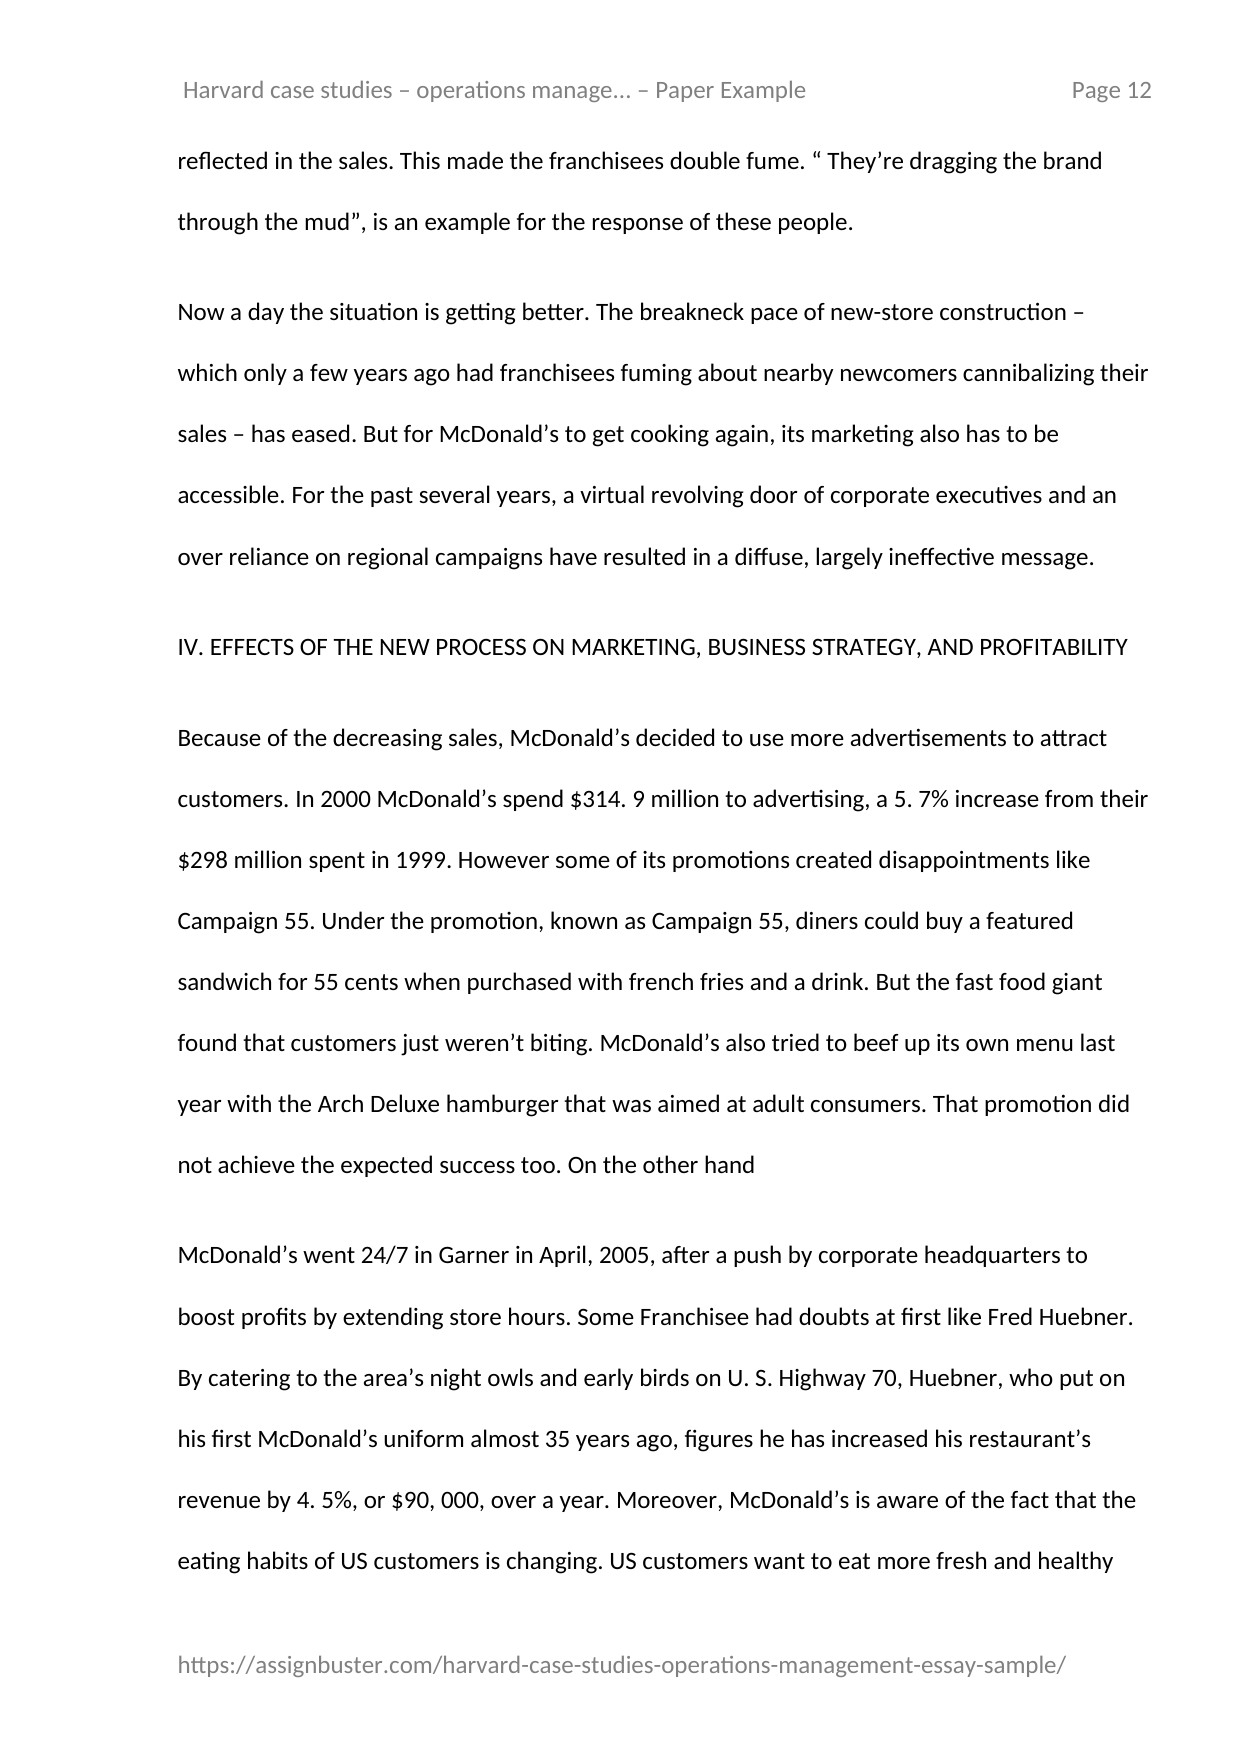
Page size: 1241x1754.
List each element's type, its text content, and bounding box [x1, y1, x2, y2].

text Now a day the situation is getting better. The breakneck pace of new-store construction – which only a few years ago had franchisees fuming about nearby newcomers cannibalizing their sales – has eased. But for McDonald’s to get cooking again, its marketing also has to be accessible. For the past several years, a virtual revolving door of corporate executives and an over reliance on regional campaigns have resulted in a diffuse, largely ineffective message. [177, 297, 1152, 571]
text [177, 145, 1152, 237]
text IV. EFFECTS OF THE NEW PROCESS ON MARKETING, BUSINESS STRATEGY, AND PROFITABILITY [177, 631, 1152, 662]
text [177, 1239, 1152, 1575]
text Because of the decreasing sales, McDonald’s decided to use more advertisements to attract customers. In 2000 McDonald’s spend $314. 9 million to advertising, a 5. 7% increase from their $298 million spent in 1999. However some of its promotions created disappointments like Campaign 55. Under the promotion, known as Campaign 55, diners could buy a featured sandwich for 55 cents when purchased with french fries and a drink. But the fast food giant found that customers just weren’t biting. McDonald’s also tried to beef up its own menu last year with the Arch Deluxe hamburger that was aimed at adult consumers. That promotion did not achieve the expected success too. On the other hand [177, 722, 1152, 1179]
